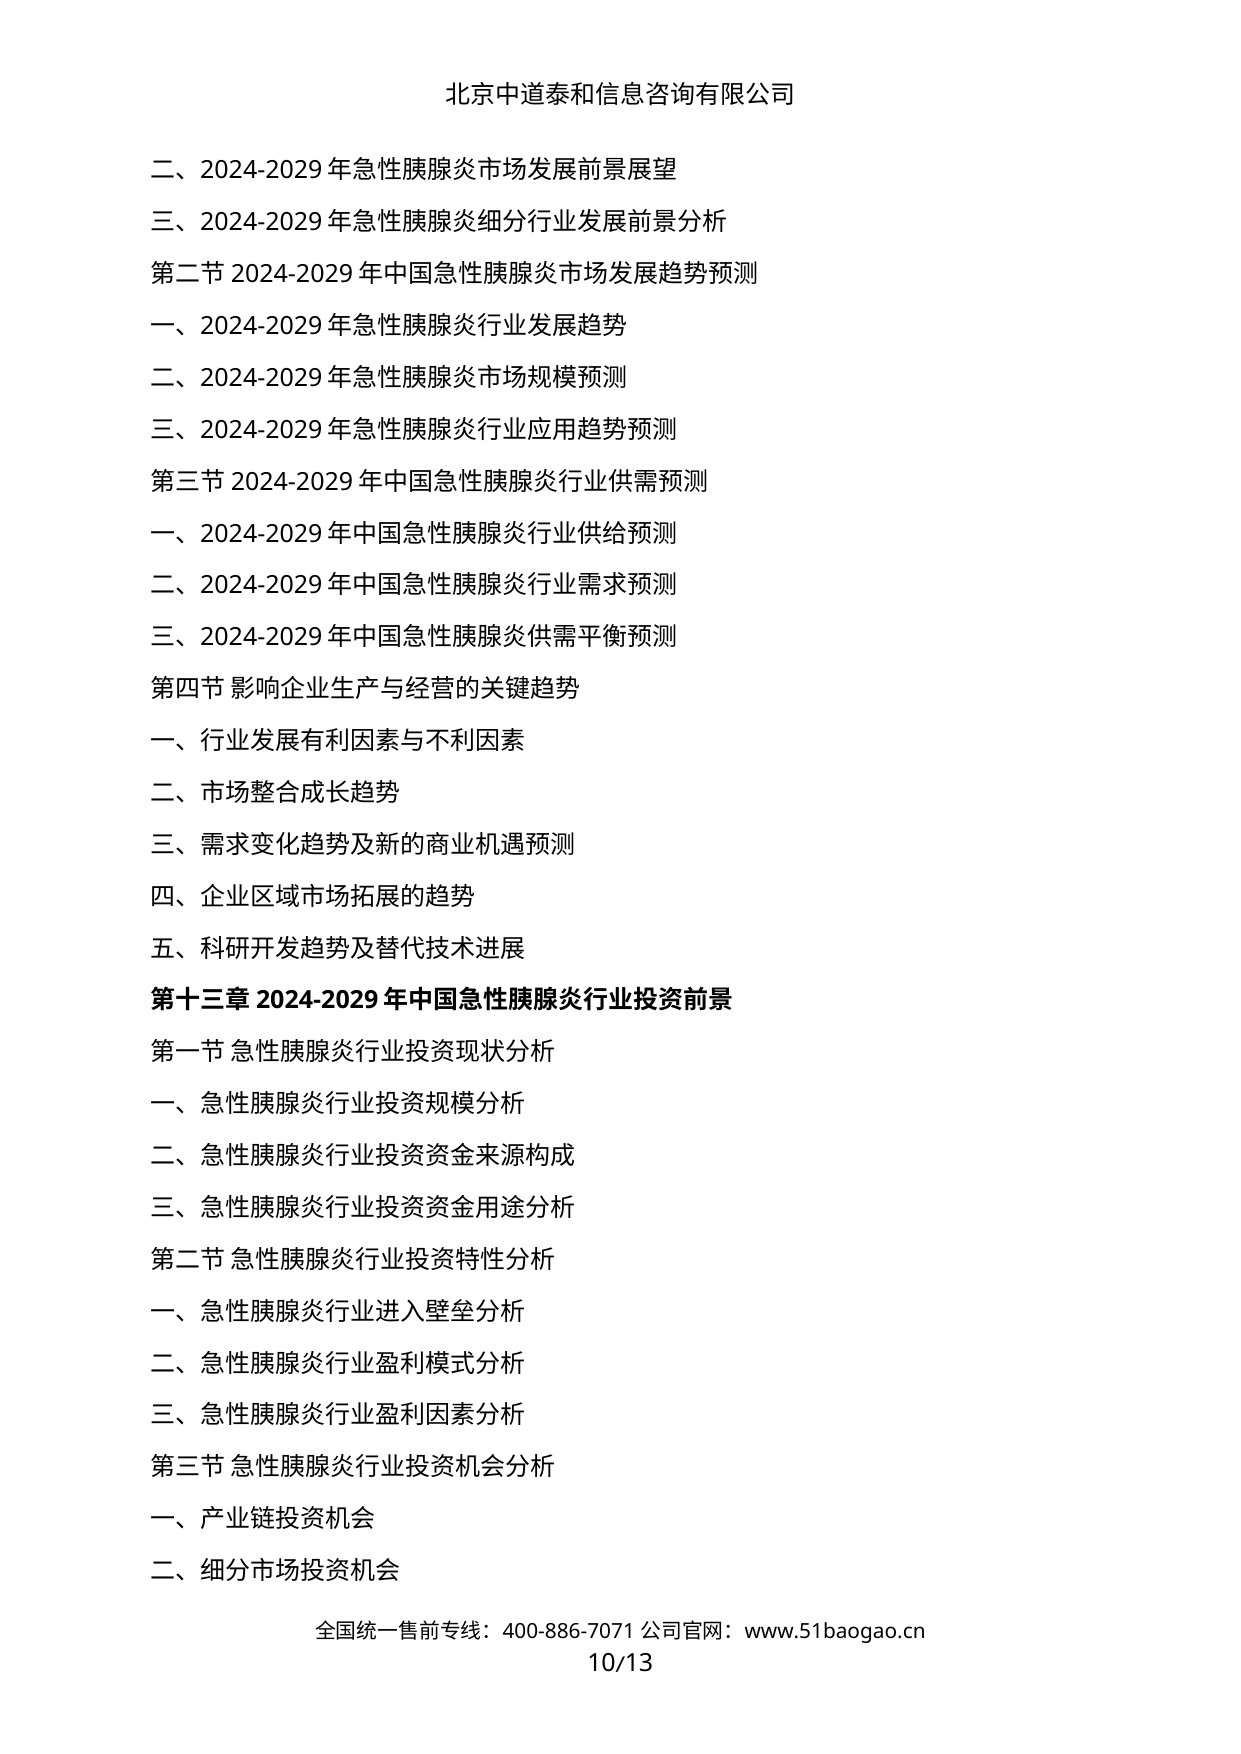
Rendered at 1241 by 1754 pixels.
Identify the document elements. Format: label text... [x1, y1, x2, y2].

text 第十三章 2024-2029年中国急性胰腺炎行业投资前景 [150, 980, 1090, 1016]
text 第四节 影响企业生产与经营的关键趋势 [150, 669, 1090, 705]
text 一、2024-2029年中国急性胰腺炎行业供给预测 [150, 513, 1090, 549]
text 三、急性胰腺炎行业投资资金用途分析 [150, 1187, 1090, 1224]
text 二、细分市场投资机会 [150, 1551, 1090, 1587]
text 二、2024-2029年中国急性胰腺炎行业需求预测 [150, 565, 1090, 601]
text 二、2024-2029年急性胰腺炎市场规模预测 [150, 357, 1090, 394]
text 第三节 2024-2029年中国急性胰腺炎行业供需预测 [150, 461, 1090, 497]
text 二、急性胰腺炎行业盈利模式分析 [150, 1343, 1090, 1379]
text 第三节 急性胰腺炎行业投资机会分析 [150, 1447, 1090, 1483]
text 三、2024-2029年急性胰腺炎行业应用趋势预测 [150, 409, 1090, 446]
text 一、2024-2029年急性胰腺炎行业发展趋势 [150, 306, 1090, 342]
text 二、2024-2029年急性胰腺炎市场发展前景展望 [150, 150, 1090, 186]
text 三、需求变化趋势及新的商业机遇预测 [150, 824, 1090, 861]
text 三、2024-2029年急性胰腺炎细分行业发展前景分析 [150, 202, 1090, 238]
text 第二节 急性胰腺炎行业投资特性分析 [150, 1239, 1090, 1276]
text 一、产业链投资机会 [150, 1499, 1090, 1535]
text 三、2024-2029年中国急性胰腺炎供需平衡预测 [150, 617, 1090, 653]
text 三、急性胰腺炎行业盈利因素分析 [150, 1395, 1090, 1431]
text 第一节 急性胰腺炎行业投资现状分析 [150, 1032, 1090, 1068]
text 一、急性胰腺炎行业投资规模分析 [150, 1084, 1090, 1120]
text 二、急性胰腺炎行业投资资金来源构成 [150, 1136, 1090, 1172]
text 一、行业发展有利因素与不利因素 [150, 721, 1090, 757]
text 一、急性胰腺炎行业进入壁垒分析 [150, 1291, 1090, 1327]
text 五、科研开发趋势及替代技术进展 [150, 928, 1090, 964]
text 第二节 2024-2029年中国急性胰腺炎市场发展趋势预测 [150, 254, 1090, 290]
text 二、市场整合成长趋势 [150, 772, 1090, 809]
text 四、企业区域市场拓展的趋势 [150, 876, 1090, 912]
